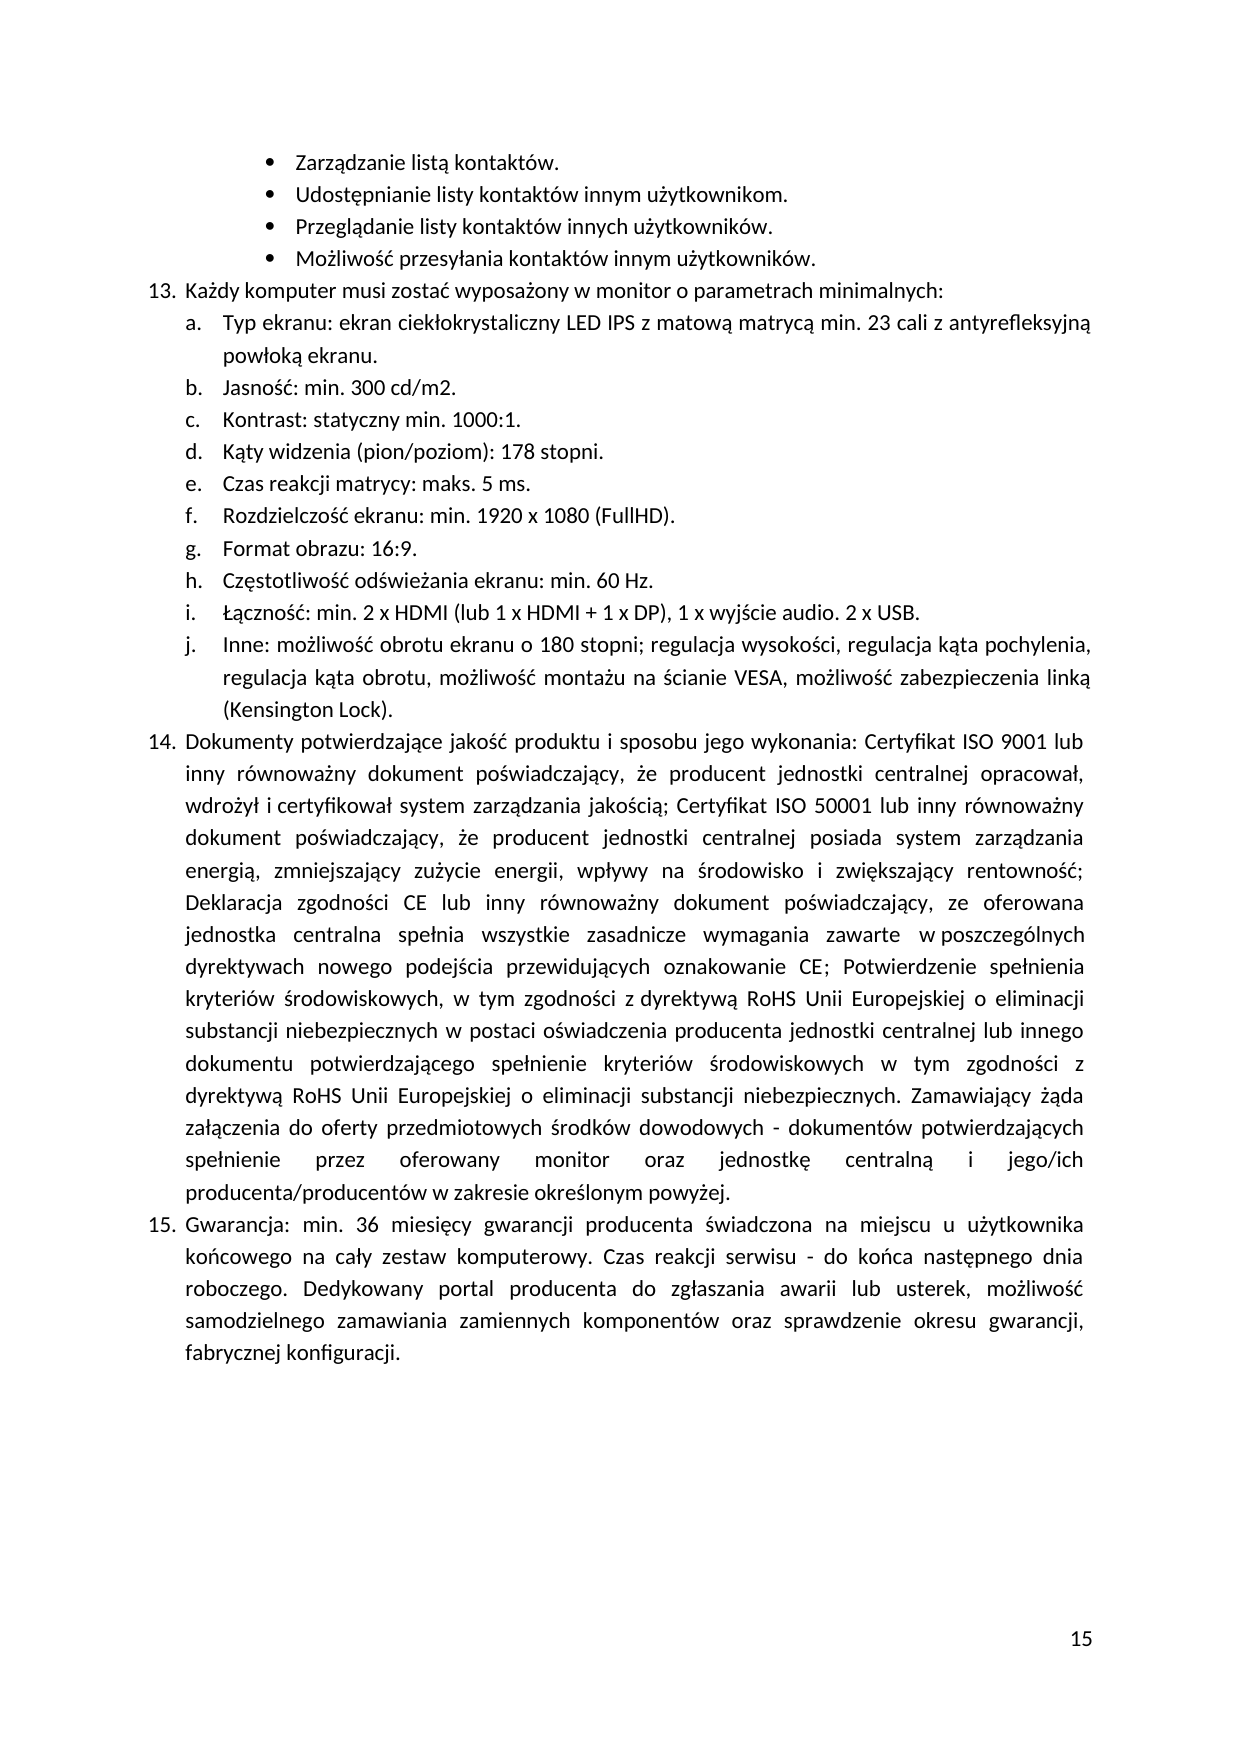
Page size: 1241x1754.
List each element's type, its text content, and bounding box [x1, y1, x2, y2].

list Czas reakcji matrycy: maks. 5 ms. [185, 469, 1093, 497]
list Łączność: min. 2 x HDMI (lub 1 x HDMI + 1 x DP), 1 x wyjście audio. 2 x USB. [185, 598, 1093, 626]
list Rozdzielczość ekranu: min. 1920 x 1080 (FullHD). [185, 502, 1093, 530]
list Jasność: min. 300 cd/m2. [185, 373, 1093, 401]
list Każdy komputer musi zostać wyposażony w monitor o parametrach minimalnych: [148, 276, 1093, 304]
list Gwarancja: min. 36 miesięcy gwarancji producenta świadczona na miejscu u użytkownika końcowego na cały zestaw komputerowy. Czas reakcji serwisu - do końca następnego dnia roboczego. Dedykowany portal producenta do zgłaszania awarii lub usterek, możliwość samodzielnego zamawiania zamiennych komponentów oraz sprawdzenie okresu gwarancji, fabrycznej konfiguracji. [148, 1210, 1085, 1367]
list Możliwość przesyłania kontaktów innym użytkowników. [266, 244, 1093, 272]
list Dokumenty potwierdzające jakość produktu i sposobu jego wykonania: Certyfikat ISO 9001 lub inny równoważny dokument poświadczający, że producent jednostki centralnej opracował, wdrożył i certyfikował system zarządzania jakością; Certyfikat ISO 50001 lub inny równoważny dokument poświadczający, że producent jednostki centralnej posiada system zarządzania energią, zmniejszający zużycie energii, wpływy na środowisko i zwiększający rentowność; Deklaracja zgodności CE lub inny równoważny dokument poświadczający, ze oferowana jednostka centralna spełnia wszystkie zasadnicze wymagania zawarte w poszczególnych dyrektywach nowego podejścia przewidujących oznakowanie CE; Potwierdzenie spełnienia kryteriów środowiskowych, w tym zgodności z dyrektywą RoHS Unii Europejskiej o eliminacji substancji niebezpiecznych w postaci oświadczenia producenta jednostki centralnej lub innego dokumentu potwierdzającego spełnienie kryteriów środowiskowych w tym zgodności z dyrektywą RoHS Unii Europejskiej o eliminacji substancji niebezpiecznych. Zamawiający żąda załączenia do oferty przedmiotowych środków dowodowych - dokumentów potwierdzających spełnienie przez oferowany monitor oraz jednostkę centralną i jego/ich producenta/producentów w zakresie określonym powyżej. [148, 727, 1085, 1206]
list Kąty widzenia (pion/poziom): 178 stopni. [185, 437, 1093, 465]
list Inne: możliwość obrotu ekranu o 180 stopni; regulacja wysokości, regulacja kąta pochylenia, regulacja kąta obrotu, możliwość montażu na ścianie VESA, możliwość zabezpieczenia linką (Kensington Lock). [185, 630, 1093, 723]
list Format obrazu: 16:9. [185, 534, 1093, 562]
list Przeglądanie listy kontaktów innych użytkowników. [266, 212, 1093, 240]
list Zarządzanie listą kontaktów. [266, 148, 1093, 176]
list Udostępnianie listy kontaktów innym użytkownikom. [266, 180, 1093, 208]
list Typ ekranu: ekran ciekłokrystaliczny LED IPS z matową matrycą min. 23 cali z antyrefleksyjną powłoką ekranu. [185, 308, 1093, 369]
list Częstotliwość odświeżania ekranu: min. 60 Hz. [185, 566, 1093, 594]
list Kontrast: statyczny min. 1000:1. [185, 405, 1093, 433]
